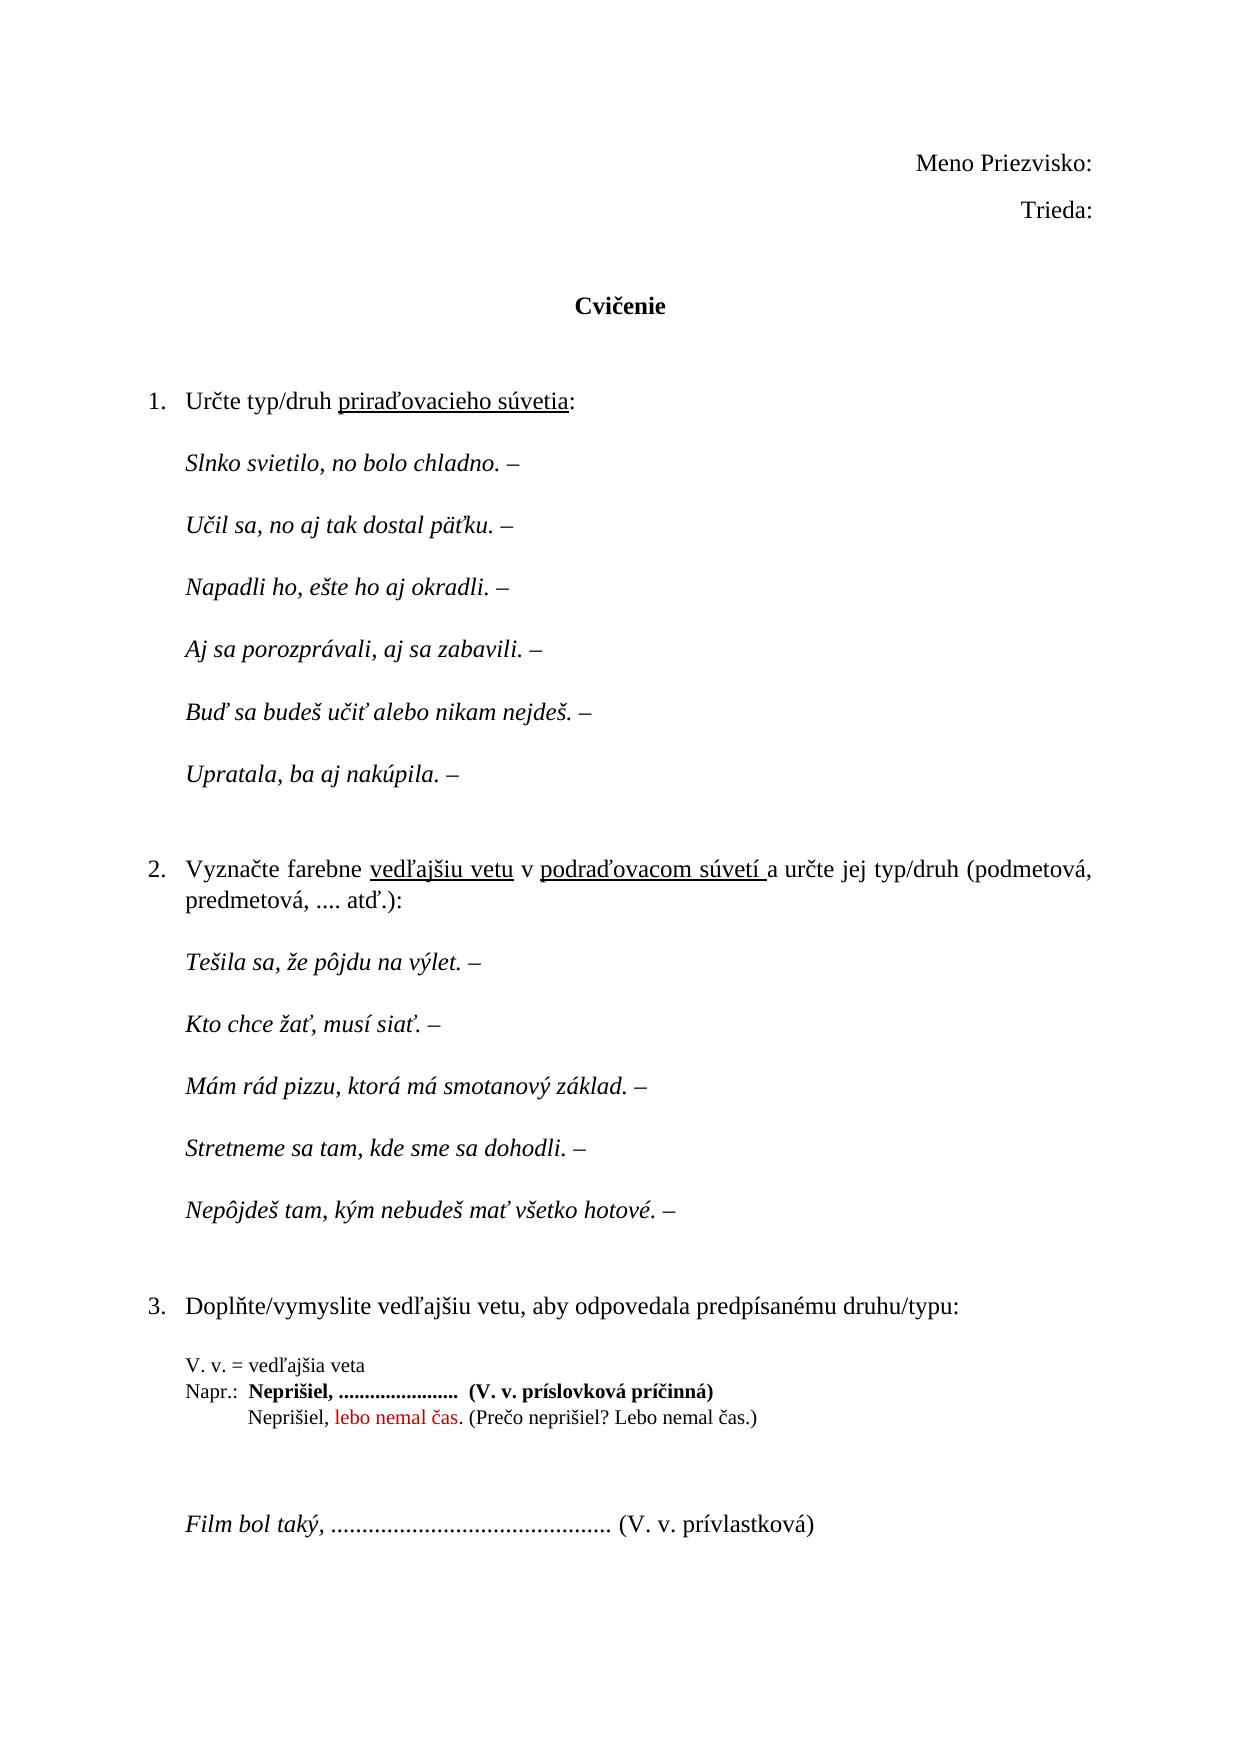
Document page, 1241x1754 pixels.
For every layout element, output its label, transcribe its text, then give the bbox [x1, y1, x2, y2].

list Napadli ho, ešte ho aj okradli. – [185, 572, 1093, 601]
list Tešila sa, že pôjdu na výlet. – [185, 947, 1093, 976]
list Doplňte/vymyslite vedľajšiu vetu, aby odpovedala predpísanému druhu/typu: [148, 1291, 1093, 1320]
list Aj sa porozprávali, aj sa zabavili. – [185, 634, 1093, 663]
text Meno Priezvisko: [148, 148, 1093, 176]
list Film bol taký, ............................................. (V. v. prívlastková) [185, 1509, 1093, 1537]
list Stretneme sa tam, kde sme sa dohodli. – [185, 1133, 1093, 1162]
list Upratala, ba aj nakúpila. – [185, 759, 1093, 787]
list V. v. = vedľajšia veta [185, 1353, 1093, 1377]
list Určte typ/druh priraďovacieho súvetia: [148, 386, 1093, 415]
text Cvičenie [148, 291, 1093, 319]
list Vyznačte farebne vedľajšiu vetu v podraďovacom súvetí a určte jej typ/druh (podmetová, predmetová, .... atď.): [148, 854, 1093, 914]
list Kto chce žať, musí siať. – [185, 1009, 1093, 1038]
list Nepôjdeš tam, kým nebudeš mať všetko hotové. – [185, 1196, 1093, 1224]
list Neprišiel, lebo nemal čas. (Prečo neprišiel? Lebo nemal čas.) [185, 1405, 1093, 1429]
text Trieda: [148, 195, 1093, 224]
list Učil sa, no aj tak dostal päťku. – [185, 510, 1093, 539]
list Buď sa budeš učiť alebo nikam nejdeš. – [185, 697, 1093, 725]
list Slnko svietilo, no bolo chladno. – [185, 448, 1093, 477]
list Mám rád pizzu, ktorá má smotanový základ. – [185, 1071, 1093, 1100]
list Napr.: Neprišiel, ....................... (V. v. príslovková príčinná) [185, 1379, 1093, 1403]
